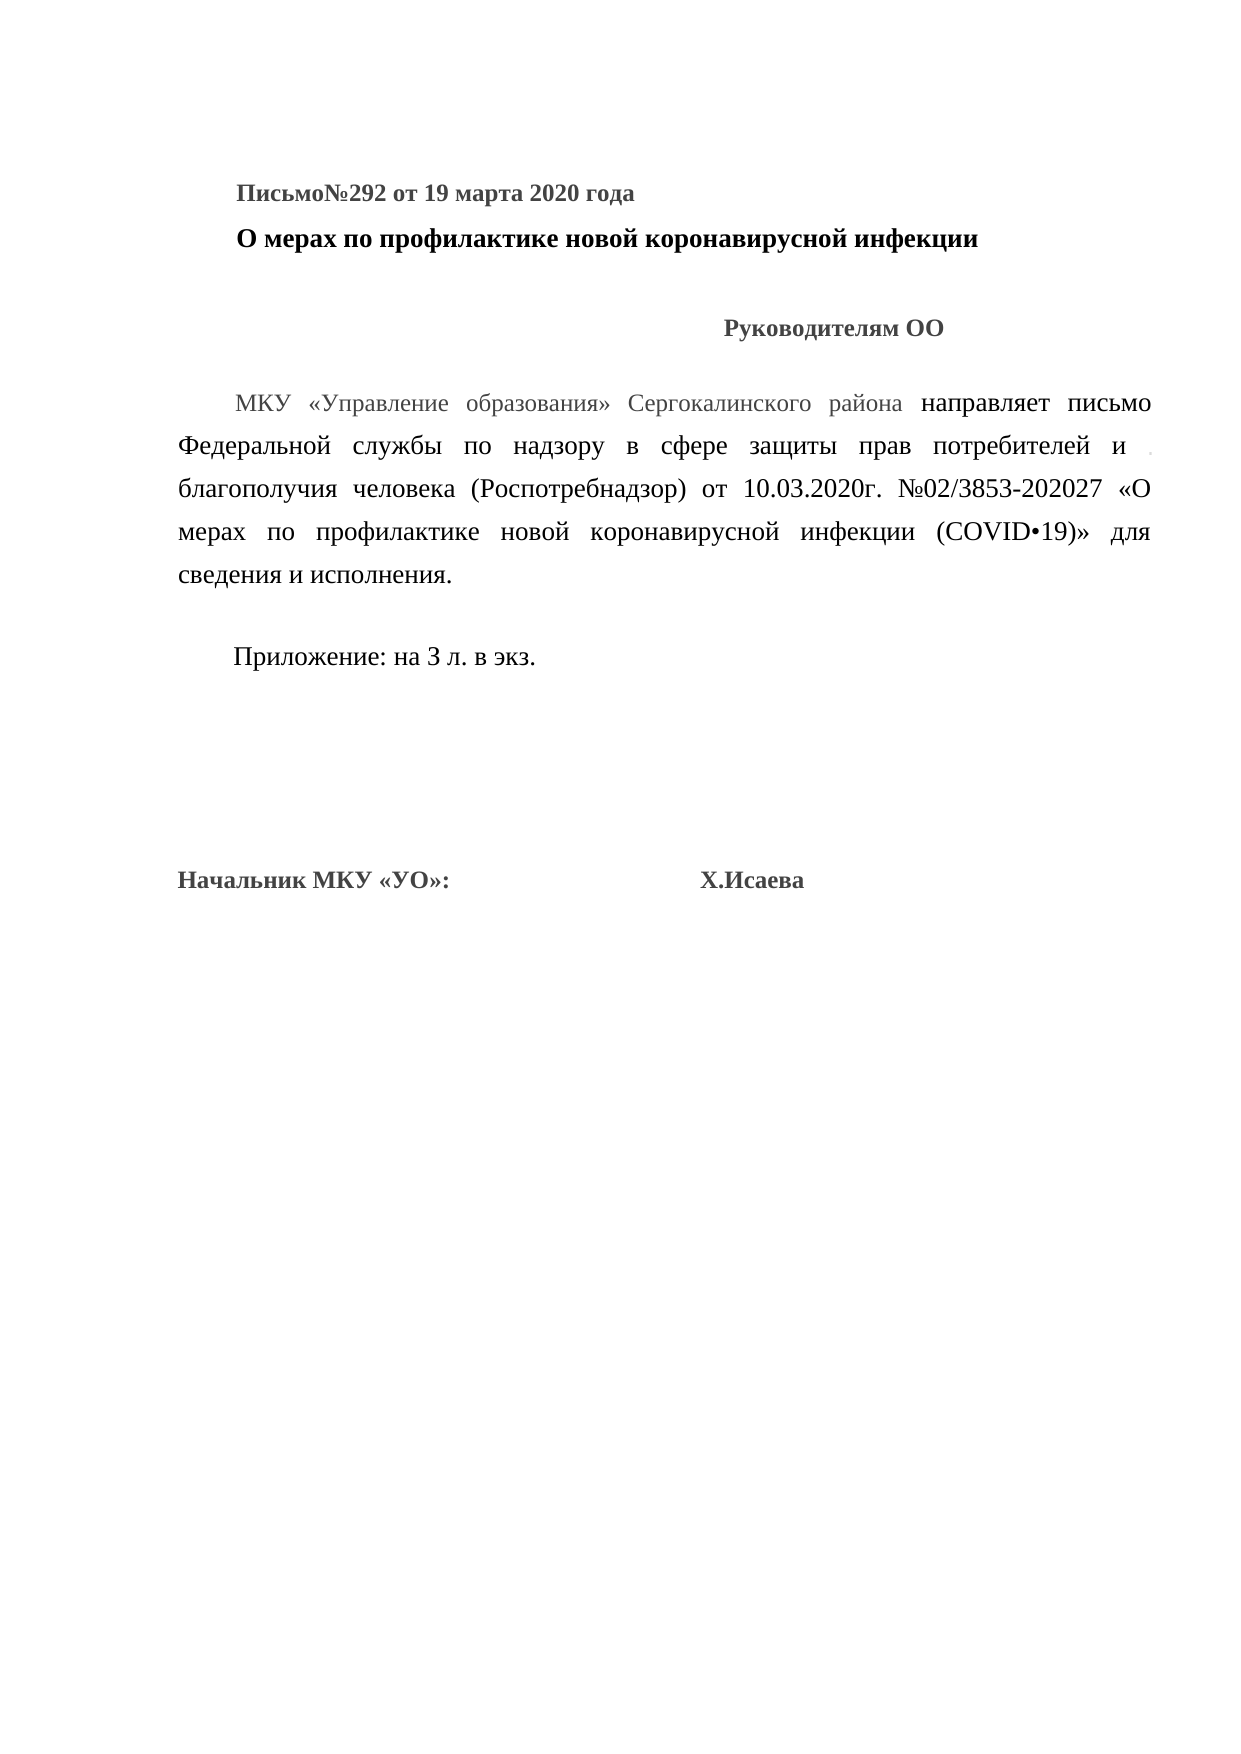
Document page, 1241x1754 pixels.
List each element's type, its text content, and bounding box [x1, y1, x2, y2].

text Руководителям ОО [177, 313, 1152, 342]
text Письмо№292 от 19 марта 2020 года [177, 178, 1152, 207]
text МКУ «Управление образования» Сергокалинского района направляет письмо Федеральной службы по надзору в сфере защиты прав потребителей и благополучия человека (Роспотребнадзор) от 10.03.2020г. №02/3853-202027 «О мерах по профилактике новой коронавирусной инфекции (COVID•19)» для сведения и исполнения. [178, 386, 1152, 589]
text Начальник МКУ «УО»: Х.Исаева [177, 865, 1152, 894]
text Приложение: на З л. в экз. [233, 640, 1152, 671]
text О мерах по профилактике новой коронавирусной инфекции [177, 222, 1152, 253]
